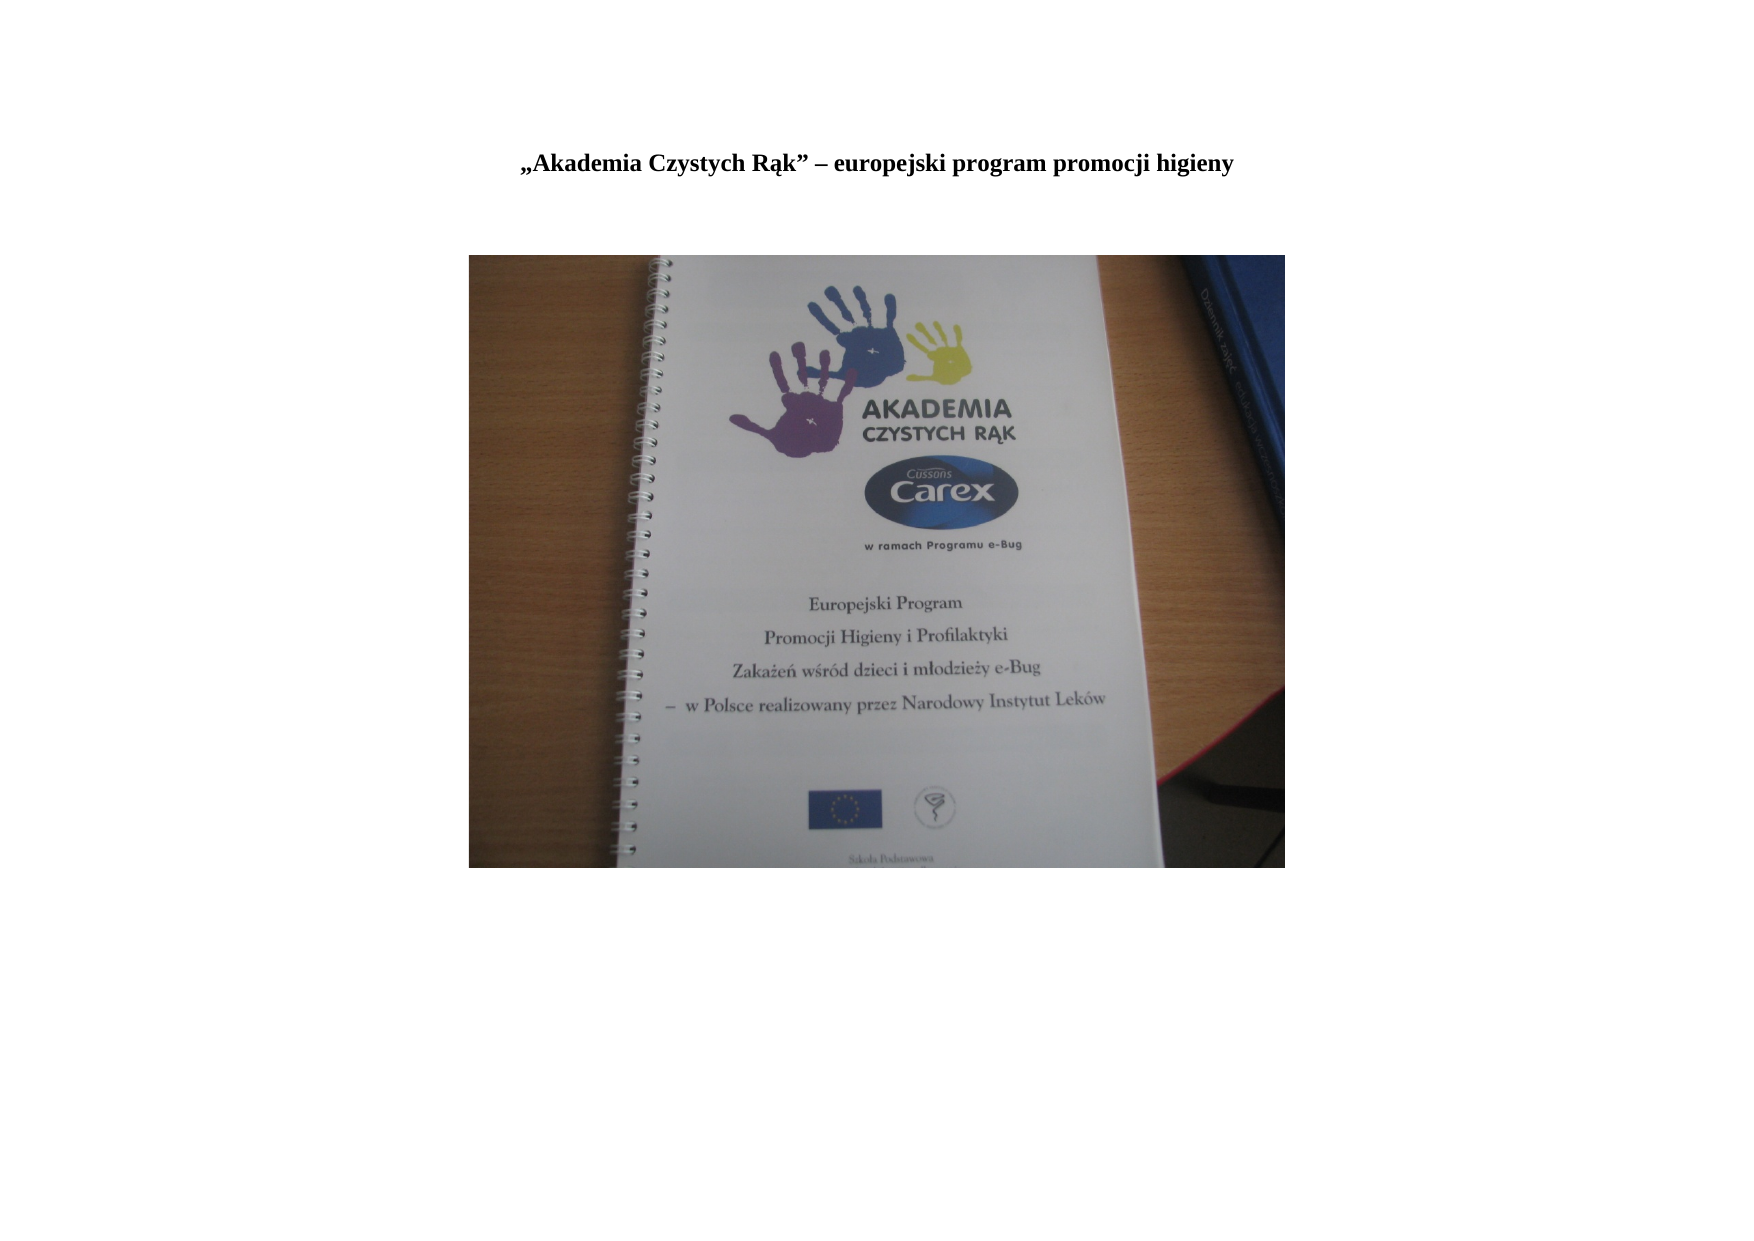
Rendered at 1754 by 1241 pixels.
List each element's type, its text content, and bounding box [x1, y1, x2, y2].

text „Akademia Czystych Rąk” – europejski program promocji higieny [148, 148, 1606, 176]
picture [468, 255, 1285, 868]
